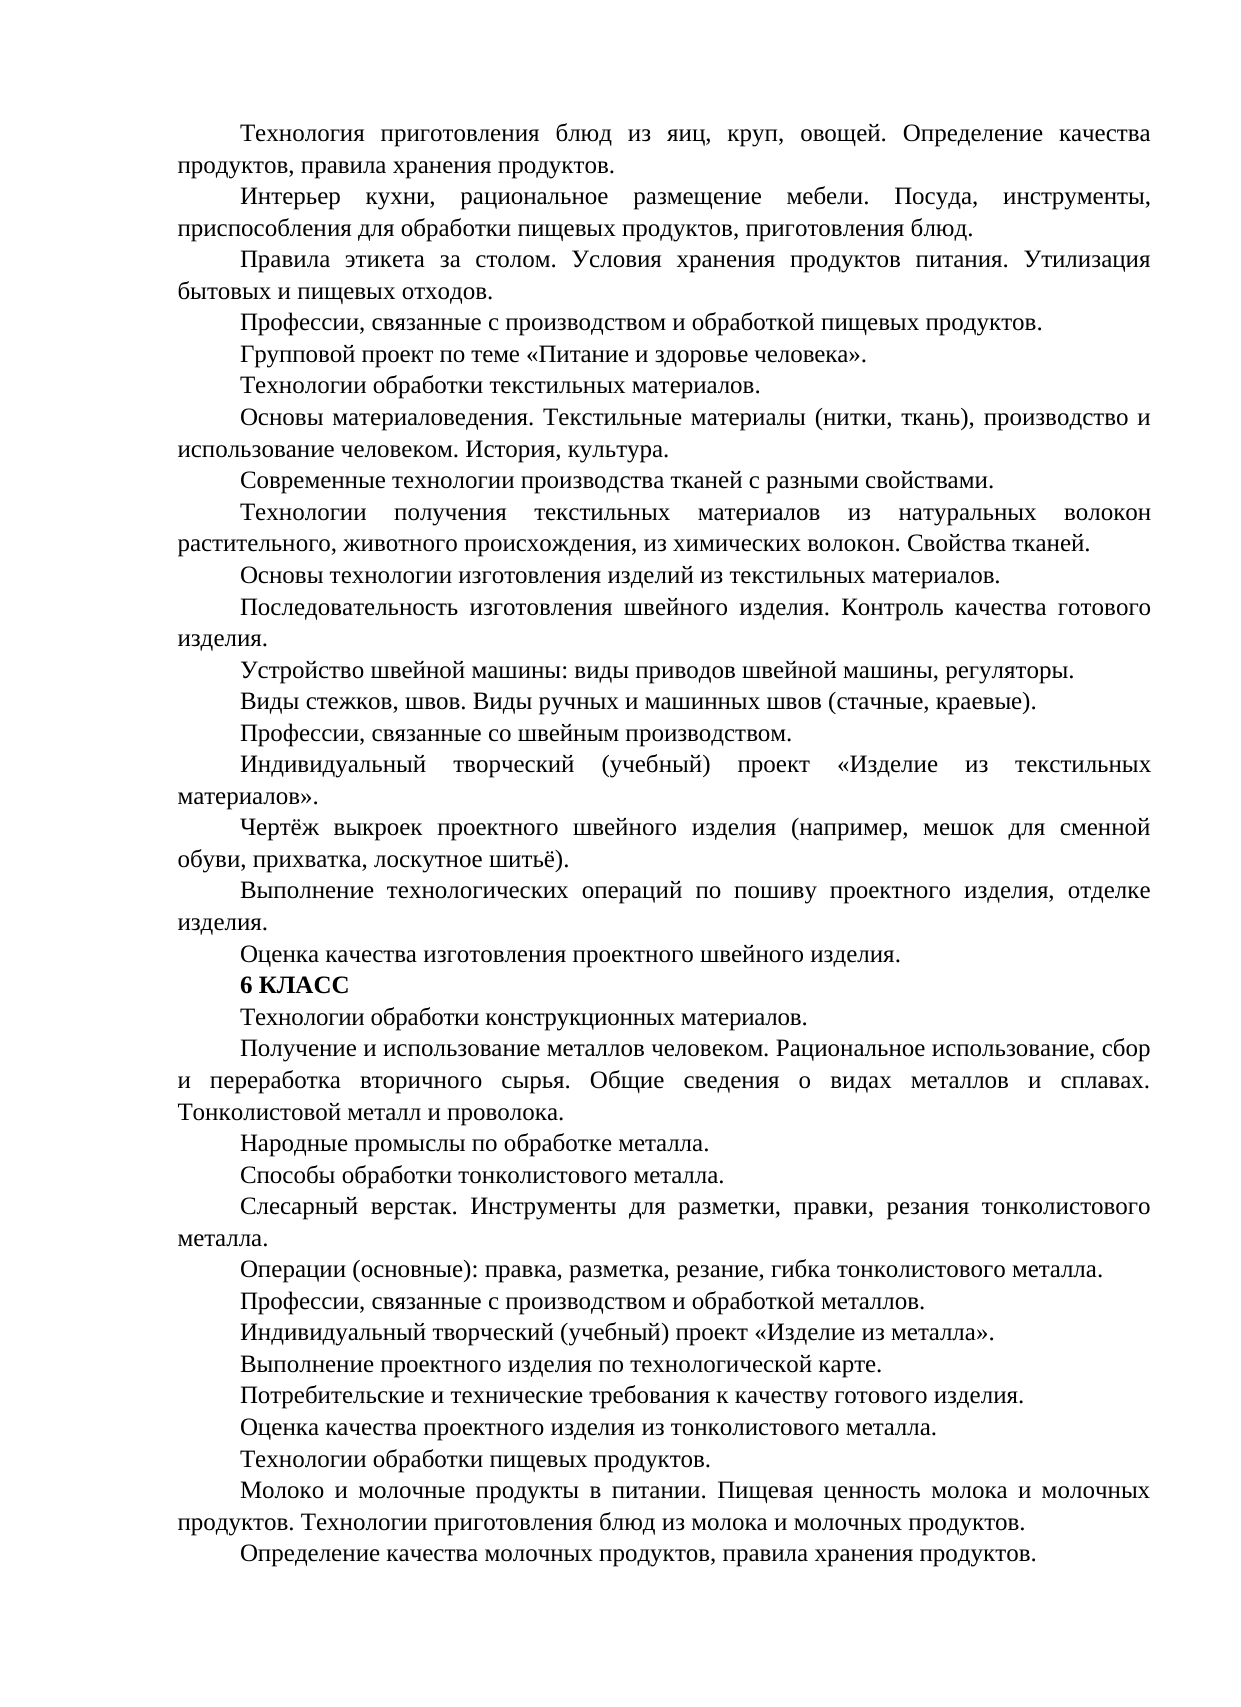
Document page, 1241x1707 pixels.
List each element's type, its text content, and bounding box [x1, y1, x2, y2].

text Индивидуальный творческий (учебный) проект «Изделие из металла». [177, 1317, 1152, 1346]
text Виды стежков, швов. Виды ручных и машинных швов (стачные, краевые). [177, 686, 1152, 715]
text Основы технологии изготовления изделий из текстильных материалов. [177, 560, 1152, 589]
text Выполнение технологических операций по пошиву проектного изделия, отделке изделия. [177, 876, 1152, 936]
text Оценка качества проектного изделия из тонколистового металла. [177, 1412, 1152, 1441]
text Технологии обработки текстильных материалов. [177, 371, 1152, 399]
text Получение и использование металлов человеком. Рациональное использование, сбор и переработка вторичного сырья. Общие сведения о видах металлов и сплавах. Тонколистовой металл и проволока. [177, 1033, 1152, 1125]
text Молоко и молочные продукты в питании. Пищевая ценность молока и молочных продуктов. Технологии приготовления блюд из молока и молочных продуктов. [177, 1475, 1152, 1536]
text Профессии, связанные с производством и обработкой пищевых продуктов. [177, 307, 1152, 336]
text 6 КЛАСС [177, 970, 1152, 999]
text Технологии получения текстильных материалов из натуральных волокон растительного, животного происхождения, из химических волокон. Свойства тканей. [177, 497, 1152, 557]
text Способы обработки тонколистового металла. [177, 1160, 1152, 1188]
text Групповой проект по теме «Питание и здоровье человека». [177, 339, 1152, 368]
text Технология приготовления блюд из яиц, круп, овощей. Определение качества продуктов, правила хранения продуктов. [177, 118, 1152, 178]
text Профессии, связанные со швейным производством. [177, 718, 1152, 747]
text Народные промыслы по обработке металла. [177, 1128, 1152, 1157]
text Индивидуальный творческий (учебный) проект «Изделие из текстильных материалов». [177, 749, 1152, 810]
text Потребительские и технические требования к качеству готового изделия. [177, 1381, 1152, 1409]
text Операции (основные): правка, разметка, резание, гибка тонколистового металла. [177, 1254, 1152, 1283]
text Правила этикета за столом. Условия хранения продуктов питания. Утилизация бытовых и пищевых отходов. [177, 244, 1152, 305]
text Современные технологии производства тканей с разными свойствами. [177, 465, 1152, 494]
text Интерьер кухни, рациональное размещение мебели. Посуда, инструменты, приспособления для обработки пищевых продуктов, приготовления блюд. [177, 181, 1152, 242]
text Технологии обработки конструкционных материалов. [177, 1002, 1152, 1031]
text Оценка качества изготовления проектного швейного изделия. [177, 939, 1152, 967]
text Технологии обработки пищевых продуктов. [177, 1444, 1152, 1472]
text Основы материаловедения. Текстильные материалы (нитки, ткань), производство и использование человеком. История, культура. [177, 402, 1152, 462]
text Последовательность изготовления швейного изделия. Контроль качества готового изделия. [177, 592, 1152, 652]
text Выполнение проектного изделия по технологической карте. [177, 1349, 1152, 1378]
text Слесарный верстак. Инструменты для разметки, правки, резания тонколистового металла. [177, 1191, 1152, 1252]
text Определение качества молочных продуктов, правила хранения продуктов. [177, 1538, 1152, 1567]
text Профессии, связанные с производством и обработкой металлов. [177, 1286, 1152, 1315]
text Устройство швейной машины: виды приводов швейной машины, регуляторы. [177, 655, 1152, 683]
text Чертёж выкроек проектного швейного изделия (например, мешок для сменной обуви, прихватка, лоскутное шитьё). [177, 812, 1152, 873]
